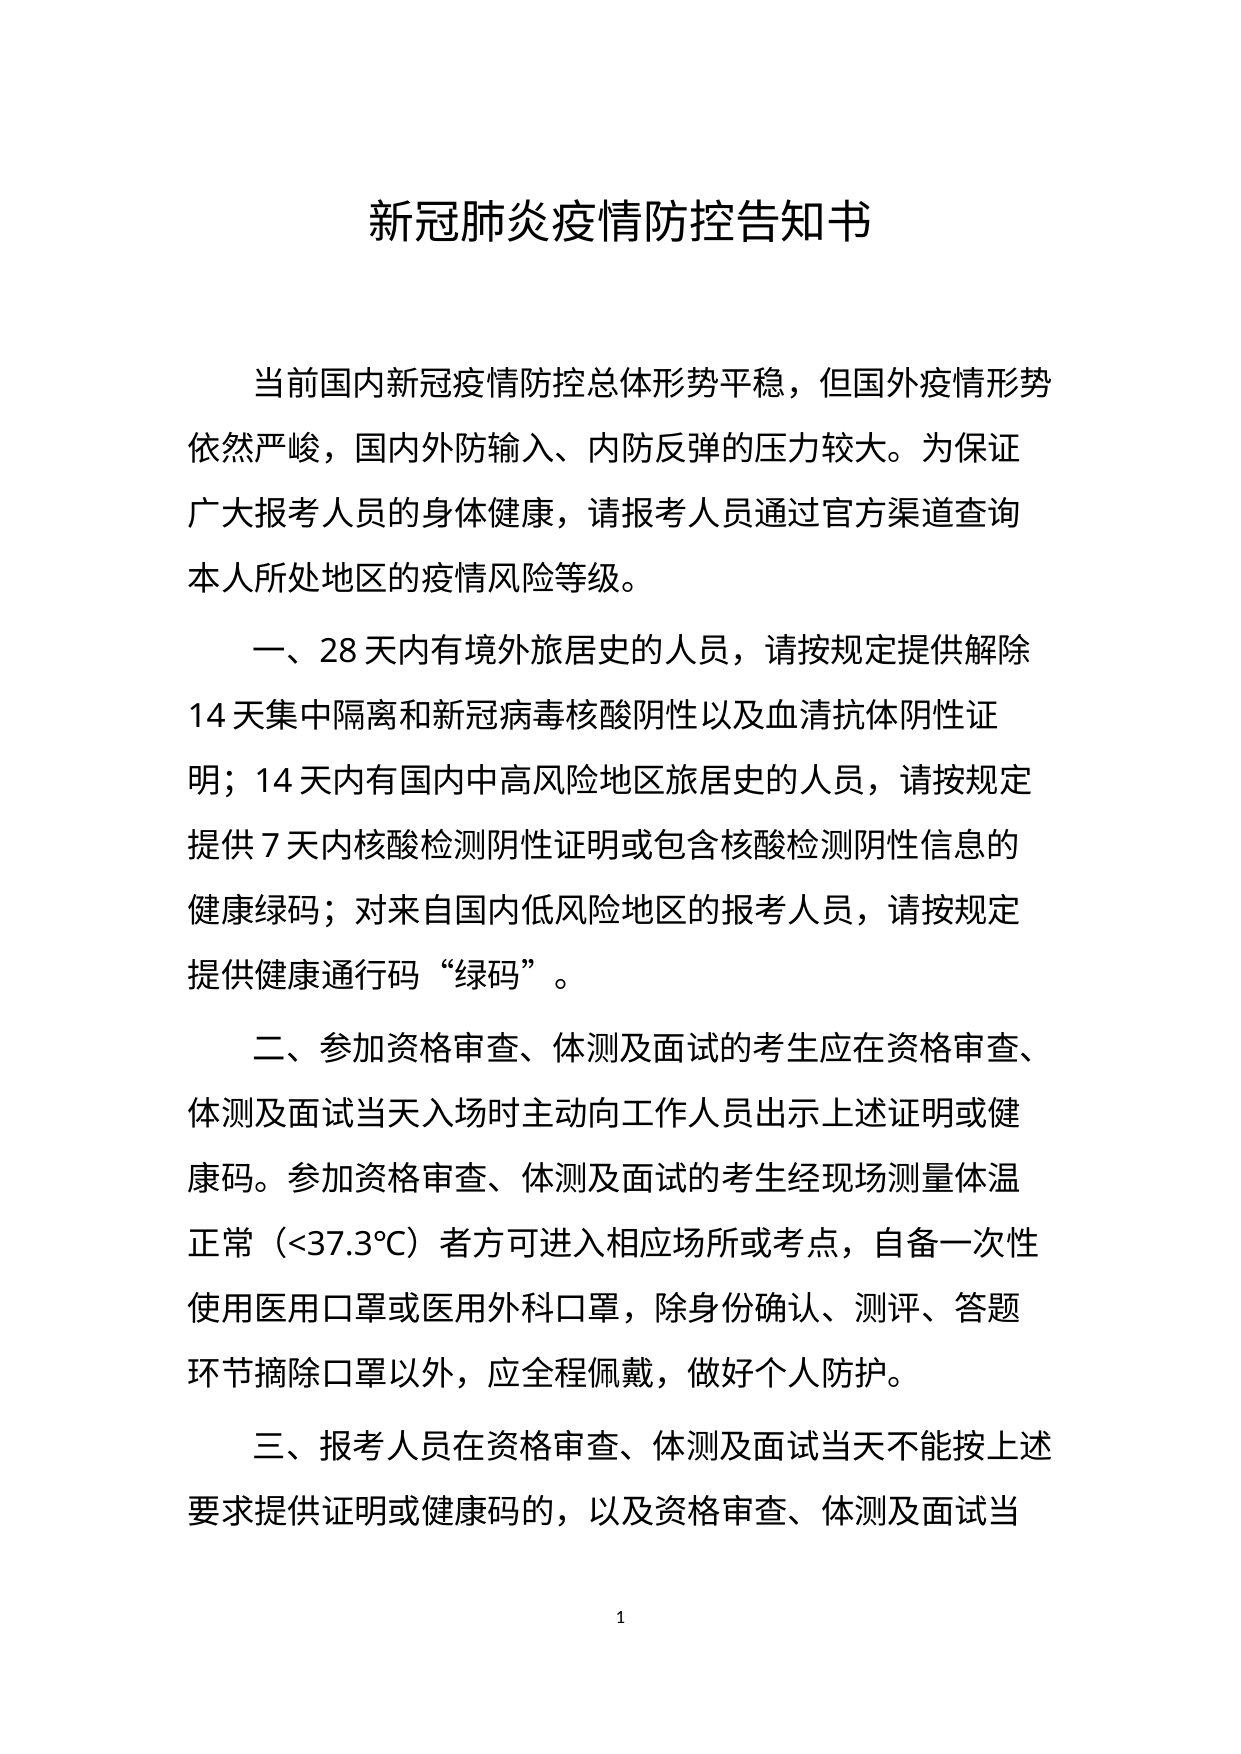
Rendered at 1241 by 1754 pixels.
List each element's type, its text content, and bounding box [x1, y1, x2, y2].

text 当前国内新冠疫情防控总体形势平稳，但国外疫情形势依然严峻，国内外防输入、内防反弹的压力较大。为保证广大报考人员的身体健康，请报考人员通过官方渠道查询本人所处地区的疫情风险等级。 [187, 348, 1053, 608]
text 一、28天内有境外旅居史的人员，请按规定提供解除14天集中隔离和新冠病毒核酸阴性以及血清抗体阴性证明；14天内有国内中高风险地区旅居史的人员，请按规定提供7天内核酸检测阴性证明或包含核酸检测阴性信息的健康绿码；对来自国内低风险地区的报考人员，请按规定提供健康通行码“绿码”。 [187, 616, 1053, 1006]
text 二、参加资格审查、体测及面试的考生应在资格审查、体测及面试当天入场时主动向工作人员出示上述证明或健康码。参加资格审查、体测及面试的考生经现场测量体温正常（<37.3℃）者方可进入相应场所或考点，自备一次性使用医用口罩或医用外科口罩，除身份确认、测评、答题环节摘除口罩以外，应全程佩戴，做好个人防护。 [187, 1013, 1053, 1403]
text 新冠肺炎疫情防控告知书 [187, 170, 1053, 267]
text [187, 1411, 1053, 1541]
